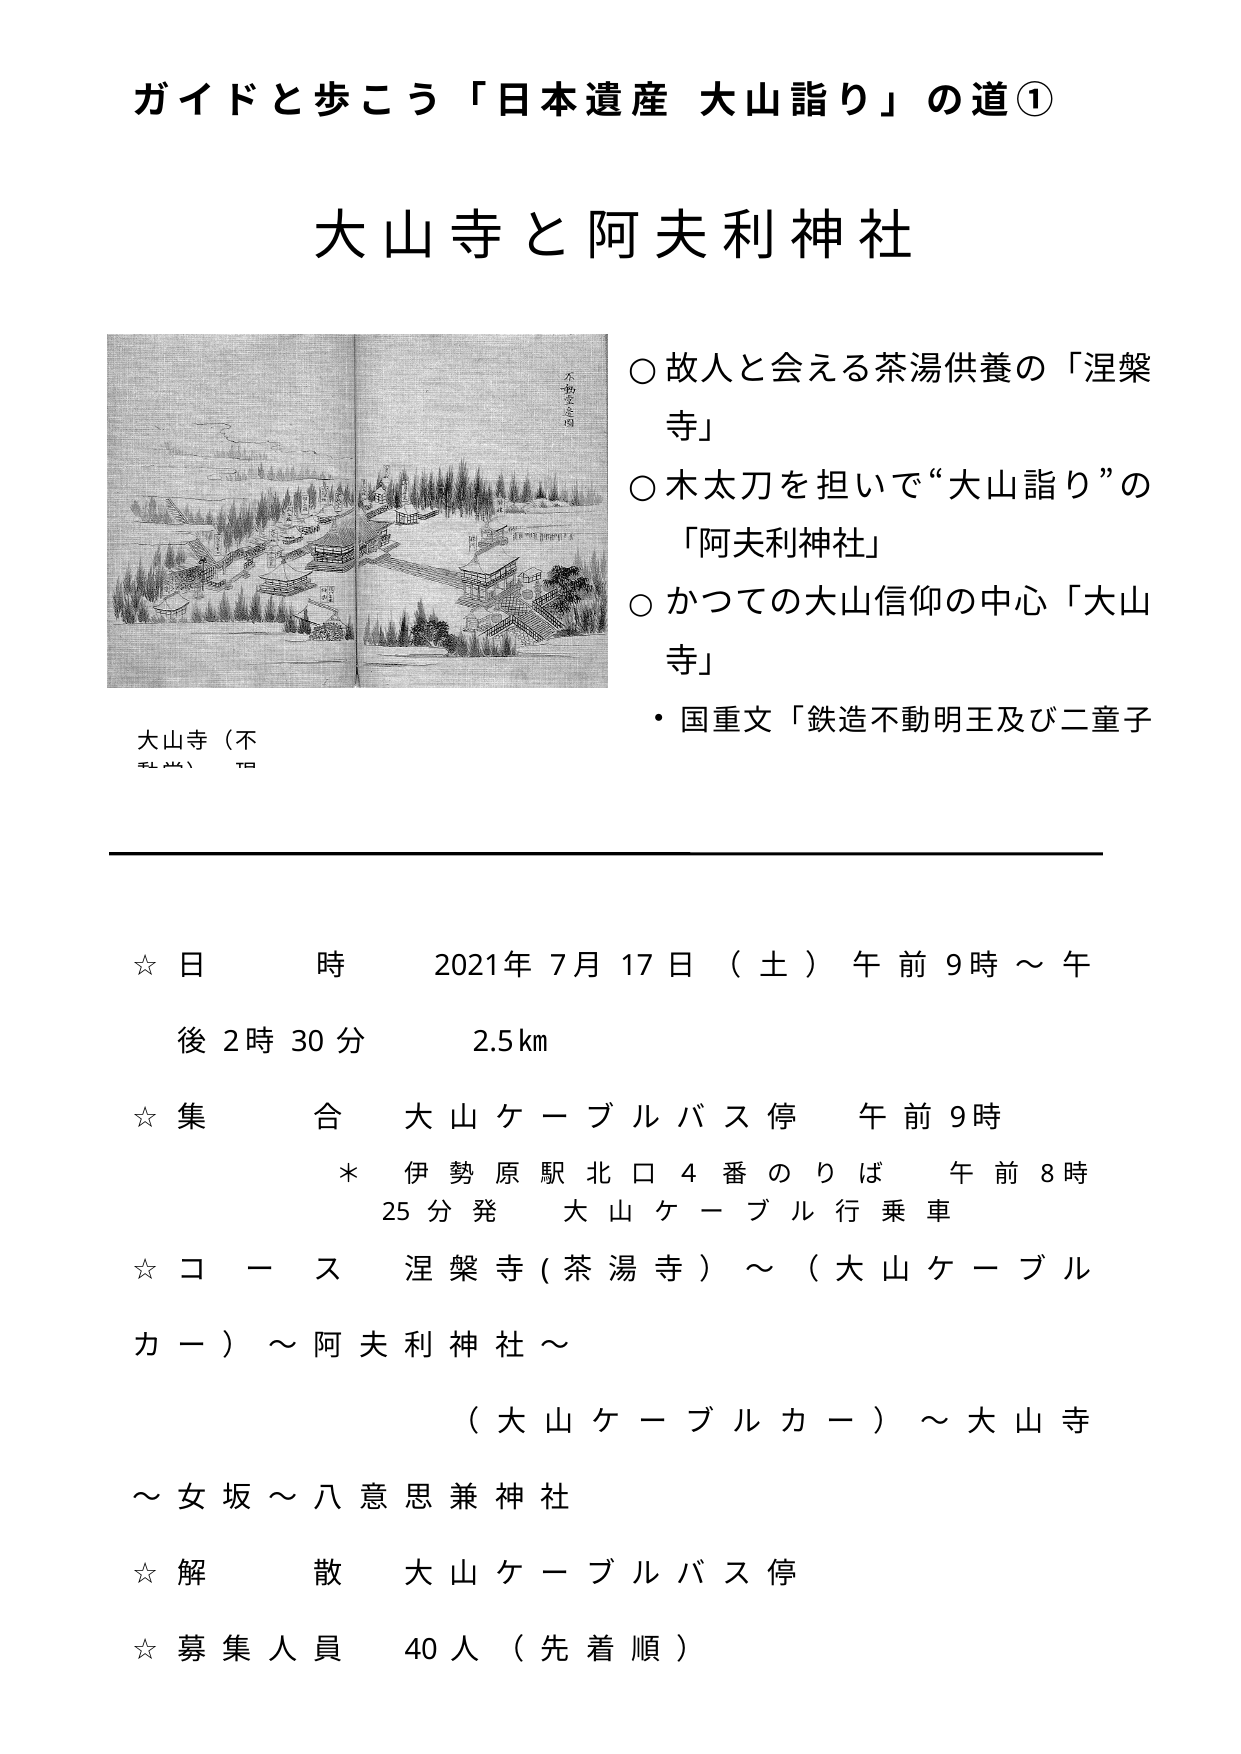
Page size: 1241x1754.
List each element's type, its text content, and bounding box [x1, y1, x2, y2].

picture [107, 334, 608, 688]
list 日 時 2021年7月17日（土）午前9時～午後2時30分 2.5㎞ [132, 924, 1108, 1077]
text 大山寺と阿夫利神社 [132, 173, 1108, 288]
list 募集人員 40人（先着順） [132, 1609, 1108, 1685]
list 解 散 大山ケーブルバス停 [132, 1533, 1108, 1609]
text ガイドと歩こう「日本遺産 大山詣り」の道① [132, 59, 1108, 136]
text ☆コ ー ス 涅槃寺(茶湯寺）～（大山ケーブルカー）～阿夫利神社～ [132, 1229, 1108, 1381]
list 伊勢原駅北口４番のりば 午前8時25分発 大山ケーブル行乗車 [324, 1153, 1108, 1229]
list 集 合 大山ケーブルバス停 午前9時 [132, 1077, 1108, 1153]
text （大山ケーブルカー）～大山寺～女坂～八意思兼神社 [132, 1381, 1108, 1533]
